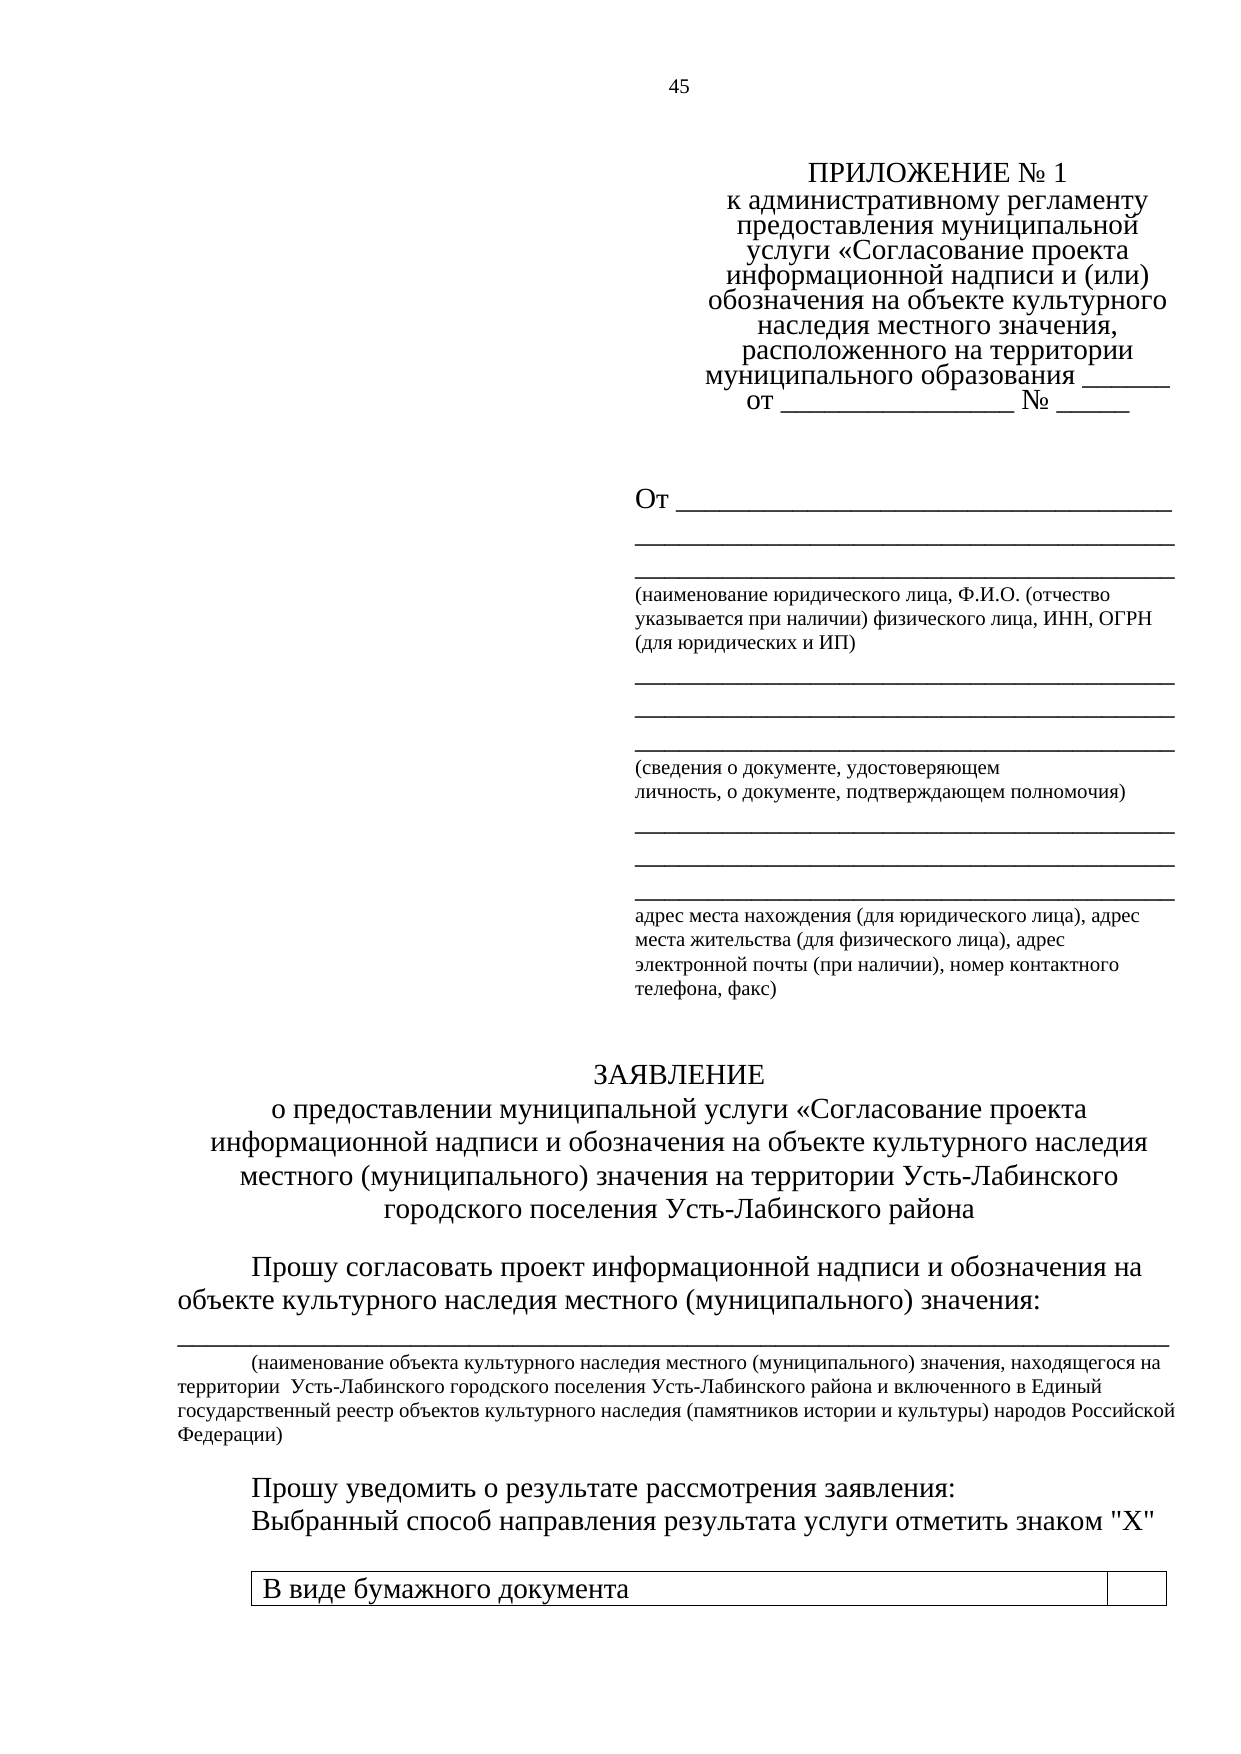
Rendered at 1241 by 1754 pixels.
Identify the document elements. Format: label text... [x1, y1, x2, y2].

text адрес места нахождения (для юридического лица), адрес места жительства (для физического лица), адрес электронной почты (при наличии), номер контактного телефона, факс) [635, 903, 1181, 999]
table_header [1108, 1572, 1166, 1605]
text от ________________ № _____ [694, 389, 1181, 414]
text Прошу согласовать проект информационной надписи и обозначения на объекте культурного наследия местного (муниципального) значения: [177, 1249, 1181, 1316]
text (наименование объекта культурного наследия местного (муниципального) значения, находящегося на территории Усть-Лабинского городского поселения Усть-Лабинского района и включенного в Единый государственный реестр объектов культурного наследия (памятников истории и культуры) народов Российской Федерации) [177, 1349, 1181, 1446]
text ПРИЛОЖЕНИЕ № 1 [694, 156, 1181, 189]
text ЗАЯВЛЕНИЕ [177, 1057, 1181, 1091]
text личность, о документе, подтверждающем полномочия) [635, 779, 1181, 803]
table_header В виде бумажного документа [252, 1572, 1107, 1605]
text Выбранный способ направления результата услуги отметить знаком "X" [177, 1503, 1181, 1537]
text (наименование юридического лица, Ф.И.О. (отчество [635, 582, 1181, 606]
text Прошу уведомить о результате рассмотрения заявления: [177, 1470, 1181, 1503]
text _______________________________________________________________________________________________________________ [635, 654, 1181, 754]
text _______________________________________________________________________________________________________________ [635, 803, 1181, 903]
text предоставления муниципальной услуги «Согласование проекта информационной надписи и (или) обозначения на объекте культурного наследия местного значения, расположенного на территории муниципального образования ______ [694, 214, 1181, 389]
text От __________________________________ [635, 481, 1181, 515]
text указывается при наличии) физического лица, ИНН, ОГРН (для юридических и ИП) [635, 606, 1181, 654]
text __________________________________________________________________________ [635, 515, 1181, 582]
text к административному регламенту [694, 189, 1181, 214]
text (сведения о документе, удостоверяющем [635, 754, 1181, 779]
text о предоставлении муниципальной услуги «Согласование проекта информационной надписи и обозначения на объекте культурного наследия местного (муниципального) значения на территории Усть-Лабинского городского поселения Усть-Лабинского района [177, 1091, 1181, 1225]
text ____________________________________________________________________ [177, 1316, 1181, 1349]
